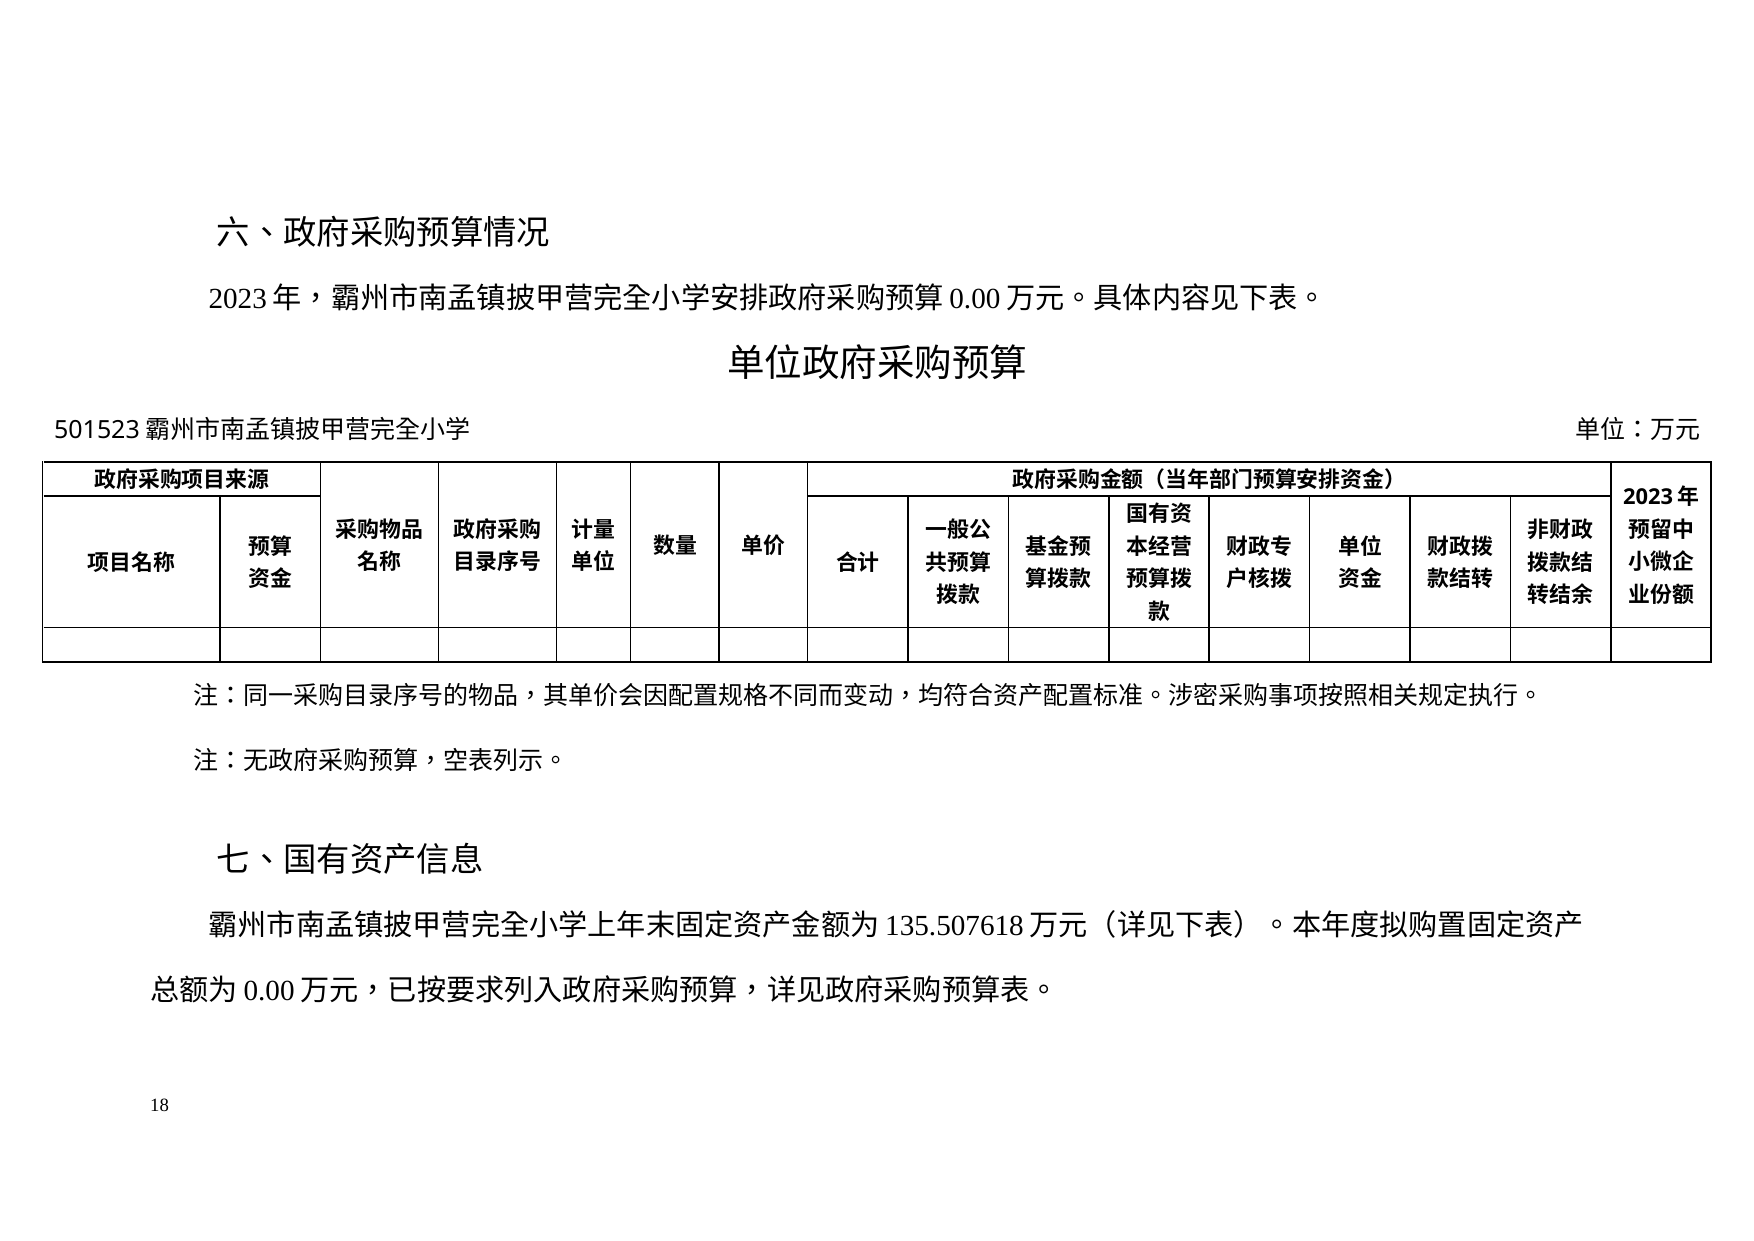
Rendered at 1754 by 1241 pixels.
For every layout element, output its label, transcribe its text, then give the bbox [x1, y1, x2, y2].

table_cell 政府采购项目来源 [43, 462, 320, 495]
table_cell [808, 628, 907, 661]
table_cell [439, 628, 556, 661]
table_cell 计量 单位 [557, 463, 630, 627]
text 单位政府采购预算 [150, 330, 1604, 395]
table_cell 财政专户核拨 [1210, 497, 1309, 627]
table_cell 数量 [631, 463, 718, 627]
table_cell [1612, 628, 1710, 661]
text 2023年，霸州市南孟镇披甲营完全小学安排政府采购预算0.00万元。具体内容见下表。 [150, 265, 1604, 330]
table_cell 政府采购金额（当年部门预算安排资金） [808, 463, 1610, 495]
table_cell [221, 628, 320, 661]
text 注：同一采购目录序号的物品，其单价会因配置规格不同而变动，均符合资产配置标准。涉密采购事项按照相关规定执行。 [150, 663, 1604, 727]
table_cell [720, 628, 807, 661]
table_header 单位：万元 [808, 396, 1710, 461]
table_cell 2023年 预留中 小微企 业份额 [1612, 463, 1710, 627]
table_cell [1210, 628, 1309, 661]
table_cell [1009, 628, 1108, 661]
table_cell 一般公共预算拨款 [909, 497, 1008, 627]
table_cell [631, 628, 718, 661]
text 六、政府采购预算情况 [150, 199, 1604, 264]
table_cell 项目名称 [43, 496, 219, 627]
table_cell 政府采购目录序号 [439, 463, 556, 627]
table_cell [1310, 628, 1409, 661]
table_cell 单位 资金 [1310, 497, 1409, 627]
table_cell 非财政 拨款结 转结余 [1511, 497, 1610, 627]
table_cell [1411, 628, 1510, 661]
table_cell [1110, 628, 1208, 661]
table_cell 基金预算拨款 [1009, 497, 1108, 627]
text 注：无政府采购预算，空表列示。 [150, 727, 1604, 792]
table_cell 采购物品名称 [321, 463, 438, 627]
table_cell 国有资本经营预算拨款 [1110, 497, 1208, 627]
text 霸州市南孟镇披甲营完全小学上年末固定资产金额为135.507618万元（详见下表）。本年度拟购置固定资产总额为0.00万元，已按要求列入政府采购预算，详见政府采购预算表。 [150, 892, 1604, 1022]
table_cell 合计 [808, 497, 907, 627]
table_cell [43, 628, 219, 661]
table_header 501523霸州市南孟镇披甲营完全小学 [43, 396, 807, 461]
table_cell [321, 628, 438, 661]
table_cell 财政拨 款结转 [1411, 497, 1510, 627]
table_cell [557, 628, 630, 661]
table_cell [1511, 628, 1610, 661]
text 七、国有资产信息 [150, 826, 1604, 891]
table_cell 单价 [720, 463, 807, 627]
table_cell 预算 资金 [221, 497, 320, 627]
table_cell [909, 628, 1008, 661]
